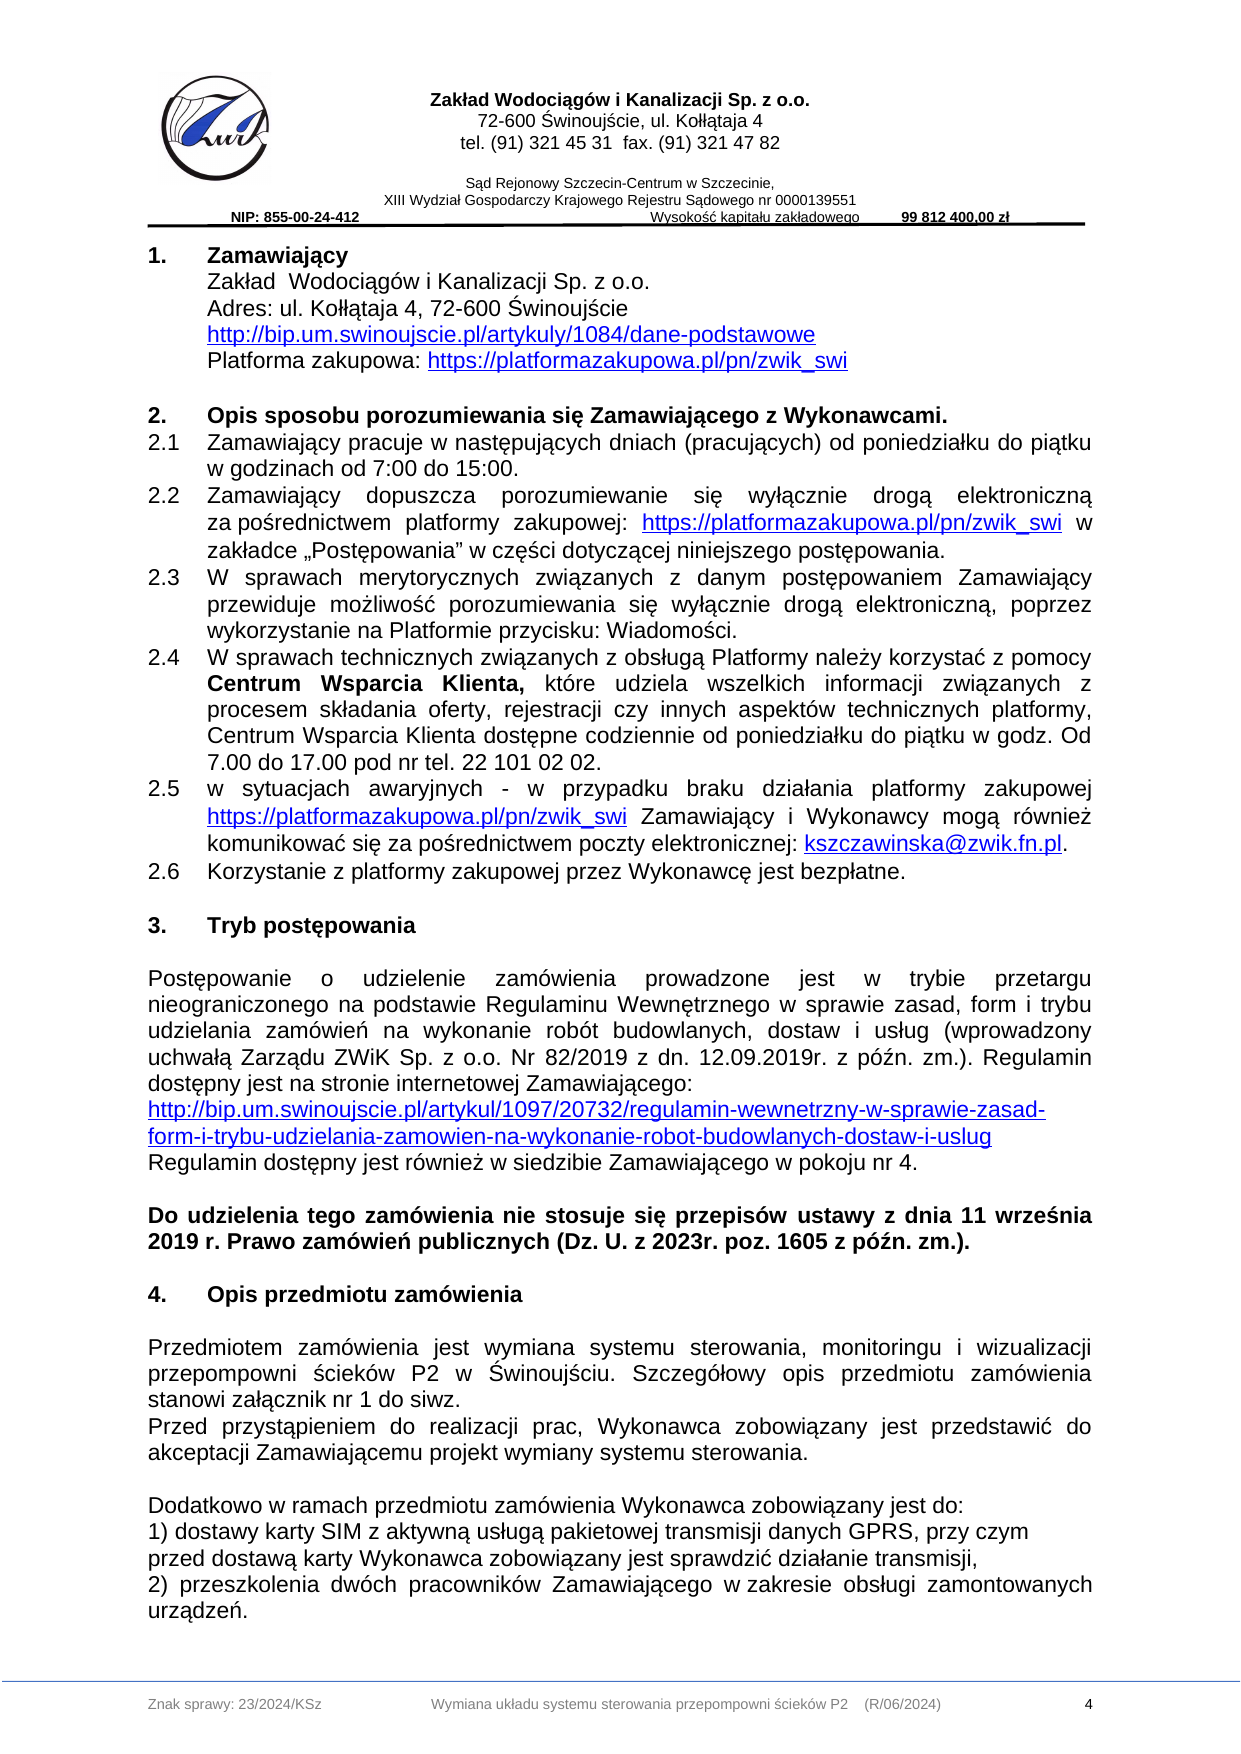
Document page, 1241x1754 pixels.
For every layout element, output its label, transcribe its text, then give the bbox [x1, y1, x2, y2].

text Dodatkowo w ramach przedmiotu zamówienia Wykonawca zobowiązany jest do: [148, 1492, 1092, 1518]
text Postępowanie o udzielenie zamówienia prowadzone jest w trybie przetargu nieograniczonego na podstawie Regulaminu Wewnętrznego w sprawie zasad, form i trybu udzielania zamówień na wykonanie robót budowlanych, dostaw i usług (wprowadzony uchwałą Zarządu ZWiK Sp. z o.o. Nr 82/2019 z dn. 12.09.2019r. z późn. zm.). Regulamin dostępny jest na stronie internetowej Zamawiającego: [148, 965, 1092, 1096]
list Korzystanie z platformy zakupowej przez Wykonawcę jest bezpłatne. [148, 858, 1092, 884]
list w sytuacjach awaryjnych - w przypadku braku działania platformy zakupowej https://platformazakupowa.pl/pn/zwik_swi Zamawiający i Wykonawcy mogą również komunikować się za pośrednictwem poczty elektronicznej: kszczawinska@zwik.fn.pl. [148, 775, 1092, 857]
list Opis sposobu porozumiewania się Zamawiającego z Wykonawcami. [148, 402, 1092, 429]
text 1) dostawy karty SIM z aktywną usługą pakietowej transmisji danych GPRS, przy czym przed dostawą karty Wykonawca zobowiązany jest sprawdzić działanie transmisji, [148, 1518, 1092, 1571]
text http://bip.um.swinoujscie.pl/artykul/1097/20732/regulamin-wewnetrzny-w-sprawie-zasad-form-i-trybu-udzielania-zamowien-na-wykonanie-robot-budowlanych-dostaw-i-uslug [148, 1096, 1092, 1149]
list Zamawiający pracuje w następujących dniach (pracujących) od poniedziałku do piątku w godzinach od 7:00 do 15:00. [148, 429, 1092, 482]
text Regulamin dostępny jest również w siedzibie Zamawiającego w pokoju nr 4. [148, 1149, 1092, 1176]
text Przed przystąpieniem do realizacji prac, Wykonawca zobowiązany jest przedstawić do akceptacji Zamawiającemu projekt wymiany systemu sterowania. [148, 1413, 1092, 1465]
text Przedmiotem zamówienia jest wymiana systemu sterowania, monitoringu i wizualizacji przepompowni ścieków P2 w Świnoujściu. Szczegółowy opis przedmiotu zamówienia stanowi załącznik nr 1 do siwz. [148, 1334, 1092, 1413]
list W sprawach merytorycznych związanych z danym postępowaniem Zamawiający przewiduje możliwość porozumiewania się wyłącznie drogą elektroniczną, poprzez wykorzystanie na Platformie przycisku: Wiadomości. [148, 564, 1092, 643]
list http://bip.um.swinoujscie.pl/artykuly/1084/dane-podstawowe [207, 321, 1092, 347]
picture [158, 72, 272, 185]
list Opis przedmiotu zamówienia [148, 1281, 1092, 1307]
list Tryb postępowania [148, 912, 1092, 938]
list Platforma zakupowa: https://platformazakupowa.pl/pn/zwik_swi [207, 347, 1092, 374]
list W sprawach technicznych związanych z obsługą Platformy należy korzystać z pomocy Centrum Wsparcia Klienta, które udziela wszelkich informacji związanych z procesem składania oferty, rejestracji czy innych aspektów technicznych platformy, Centrum Wsparcia Klienta dostępne codziennie od poniedziałku do piątku w godz. Od 7.00 do 17.00 pod nr tel. 22 101 02 02. [148, 643, 1092, 775]
text Do udzielenia tego zamówienia nie stosuje się przepisów ustawy z dnia 11 września 2019 r. Prawo zamówień publicznych (Dz. U. z 2023r. poz. 1605 z późn. zm.). [148, 1202, 1092, 1254]
text 2) przeszkolenia dwóch pracowników Zamawiającego w zakresie obsługi zamontowanych urządzeń. [148, 1571, 1092, 1623]
list Zakład Wodociągów i Kanalizacji Sp. z o.o. [207, 268, 1092, 295]
list Zamawiający dopuszcza porozumiewanie się wyłącznie drogą elektroniczną za pośrednictwem platformy zakupowej: https://platformazakupowa.pl/pn/zwik_swi w zakładce „Postępowania” w części dotyczącej niniejszego postępowania. [148, 482, 1092, 563]
list Zamawiający [148, 242, 1092, 268]
list Adres: ul. Kołłątaja 4, 72-600 Świnoujście [207, 295, 1092, 321]
